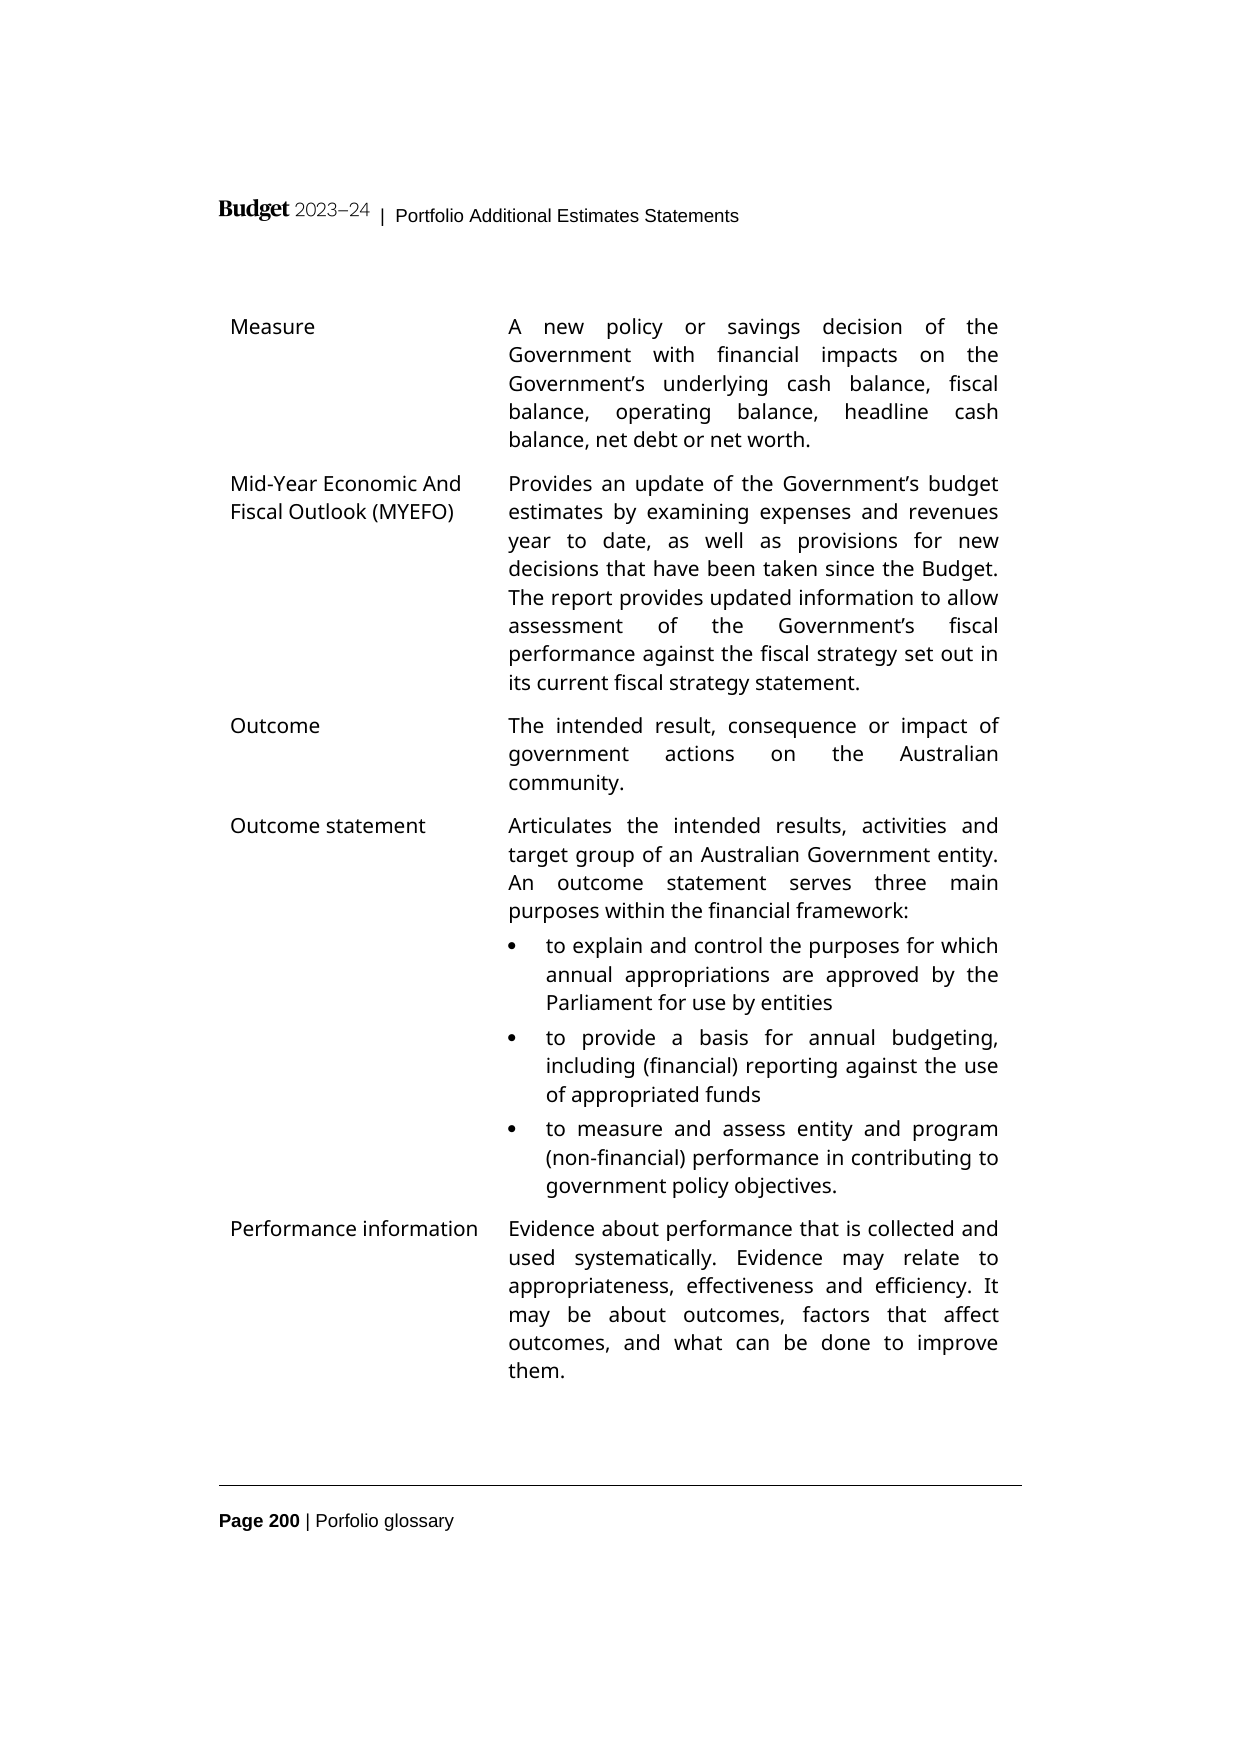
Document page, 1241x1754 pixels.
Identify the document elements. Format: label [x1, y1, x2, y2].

picture [218, 197, 370, 223]
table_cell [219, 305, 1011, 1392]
